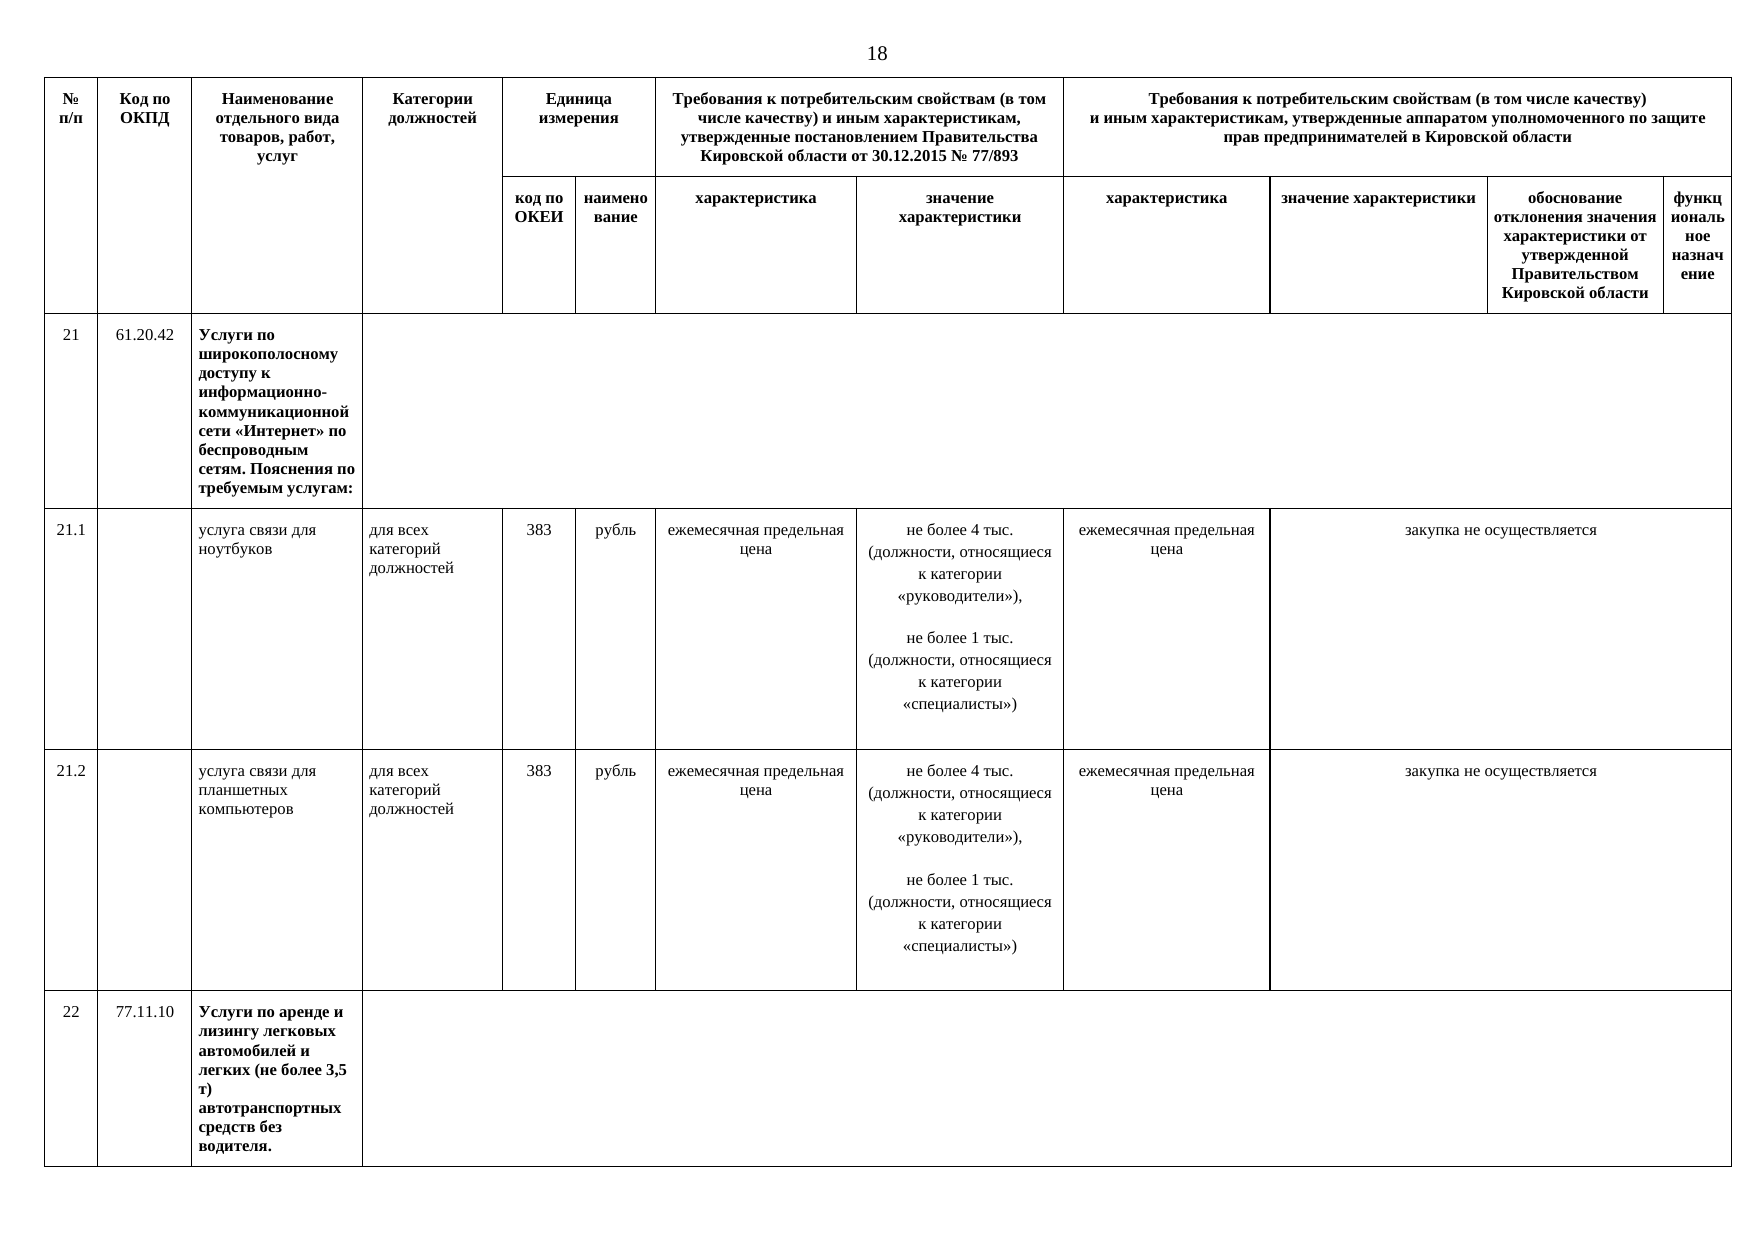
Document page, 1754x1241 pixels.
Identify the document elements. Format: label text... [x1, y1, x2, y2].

table_cell 21.1 [45, 509, 97, 749]
table_cell 21.2 [45, 750, 97, 990]
table_cell [363, 991, 1731, 1166]
table_cell 77.11.10 [98, 991, 191, 1166]
table_cell не более 4 тыс. (должности, относящиеся к категории «руководители»), не более 1 тыс. (должности, относящиеся к категории «специалисты») [857, 750, 1063, 990]
table_cell для всех категорий должностей [363, 509, 502, 749]
table_cell услуга связи для ноутбуков [192, 509, 362, 749]
table_header Наименование отдельного вида товаров, работ, услуг [192, 78, 362, 313]
table_cell Услуги по аренде и лизингу легковых автомобилей и легких (не более 3,5 т) автотранспортных средств без водителя. Пояснения по требуемым услугам: [192, 991, 362, 1166]
table_cell для всех категорий должностей [363, 750, 502, 990]
table_cell функциональное назначение [1664, 177, 1731, 313]
table_cell ежемесячная предельная цена [656, 750, 856, 990]
table_header Код по ОКПД [98, 78, 191, 313]
table_cell характеристика [1064, 177, 1269, 313]
table_header № п/п [45, 78, 97, 313]
table_cell ежемесячная предельная цена [1064, 750, 1269, 990]
table_header Требования к потребительским свойствам (в том числе качеству) и иным характеристикам, утвержденные постановлением Правительства Кировской области от 30.12.2015 № 77/893 [656, 78, 1063, 176]
table_cell 61.20.42 [98, 314, 191, 508]
table_cell рубль [576, 750, 655, 990]
table_cell 383 [503, 509, 575, 749]
table_cell обоснование отклонения значения характеристики от утвержденной Правительством Кировской области [1488, 177, 1663, 313]
table_cell 21 [45, 314, 97, 508]
table_cell [98, 509, 191, 749]
table_cell Услуги по широкополосному доступу к информационно-коммуникационной сети «Интернет» по беспроводным сетям. Пояснения по требуемым услугам: [192, 314, 362, 508]
table_cell [98, 750, 191, 990]
table_cell рубль [576, 509, 655, 749]
table_cell значение характеристики [1271, 177, 1487, 313]
table_cell наименование [576, 177, 655, 313]
table_cell ежемесячная предельная цена [1064, 509, 1269, 749]
table_cell закупка не осуществляется [1271, 750, 1731, 990]
table_cell [363, 314, 1731, 508]
table_cell не более 4 тыс. (должности, относящиеся к категории «руководители»), не более 1 тыс. (должности, относящиеся к категории «специалисты») [857, 509, 1063, 749]
table_cell ежемесячная предельная цена [656, 509, 856, 749]
table_header Единица измерения [503, 78, 655, 176]
table_cell характеристика [656, 177, 856, 313]
table_header Требования к потребительским свойствам (в том числе качеству) и иным характеристикам, утвержденные аппаратом уполномоченного по защите прав предпринимателей в Кировской области [1064, 78, 1731, 176]
table_cell услуга связи для планшетных компьютеров [192, 750, 362, 990]
table_cell закупка не осуществляется [1271, 509, 1731, 749]
table_cell 383 [503, 750, 575, 990]
table_cell значение характеристики [857, 177, 1063, 313]
table_header Категории должностей [363, 78, 502, 313]
table_cell код по ОКЕИ [503, 177, 575, 313]
table_cell 22 [45, 991, 97, 1166]
